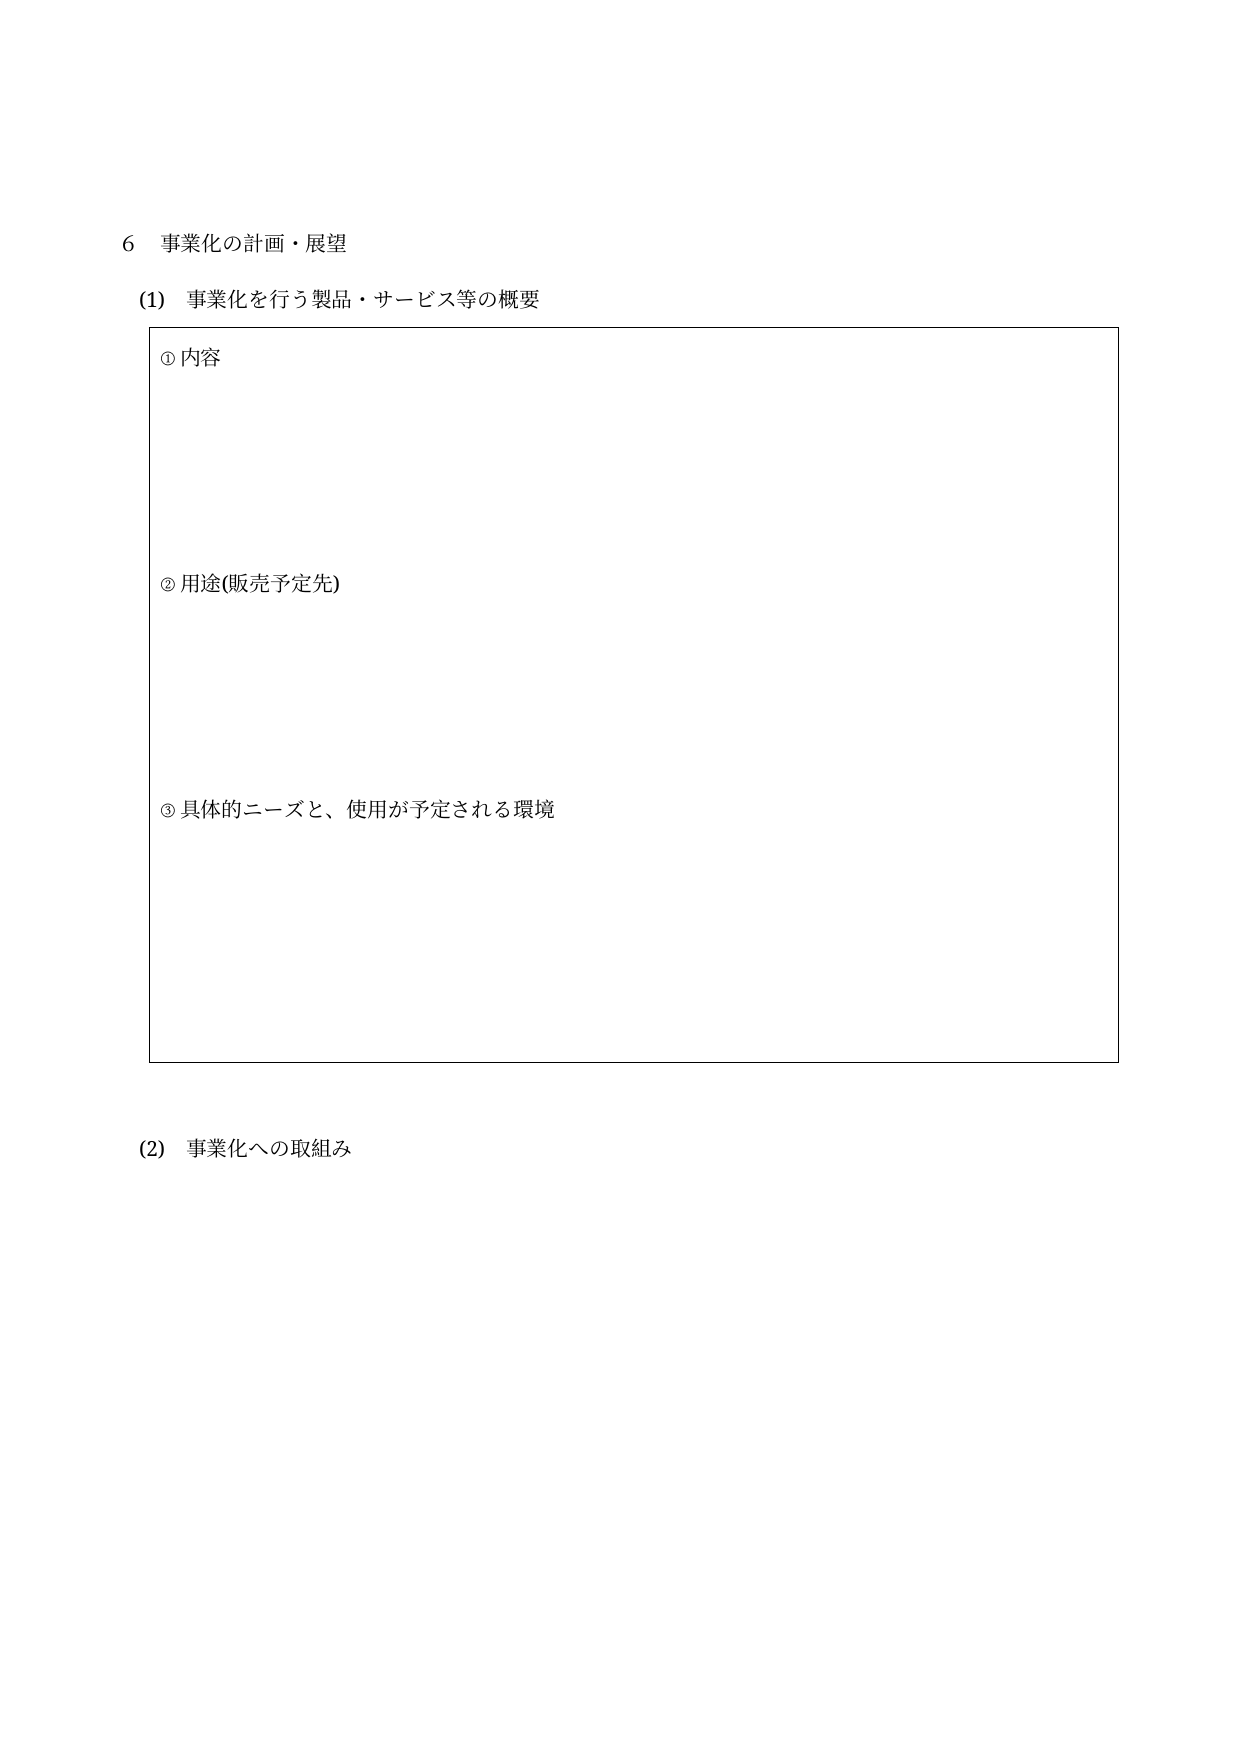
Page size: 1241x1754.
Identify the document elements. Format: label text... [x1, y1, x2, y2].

text (1) 事業化を行う製品・サービス等の概要 [118, 271, 1122, 327]
text (2) 事業化への取組み [118, 1120, 1122, 1176]
text ６ 事業化の計画・展望 [118, 214, 1122, 271]
table_header ①内容 ②用途(販売予定先) ③具体的ニーズと、使用が予定される環境 [150, 328, 1118, 1062]
